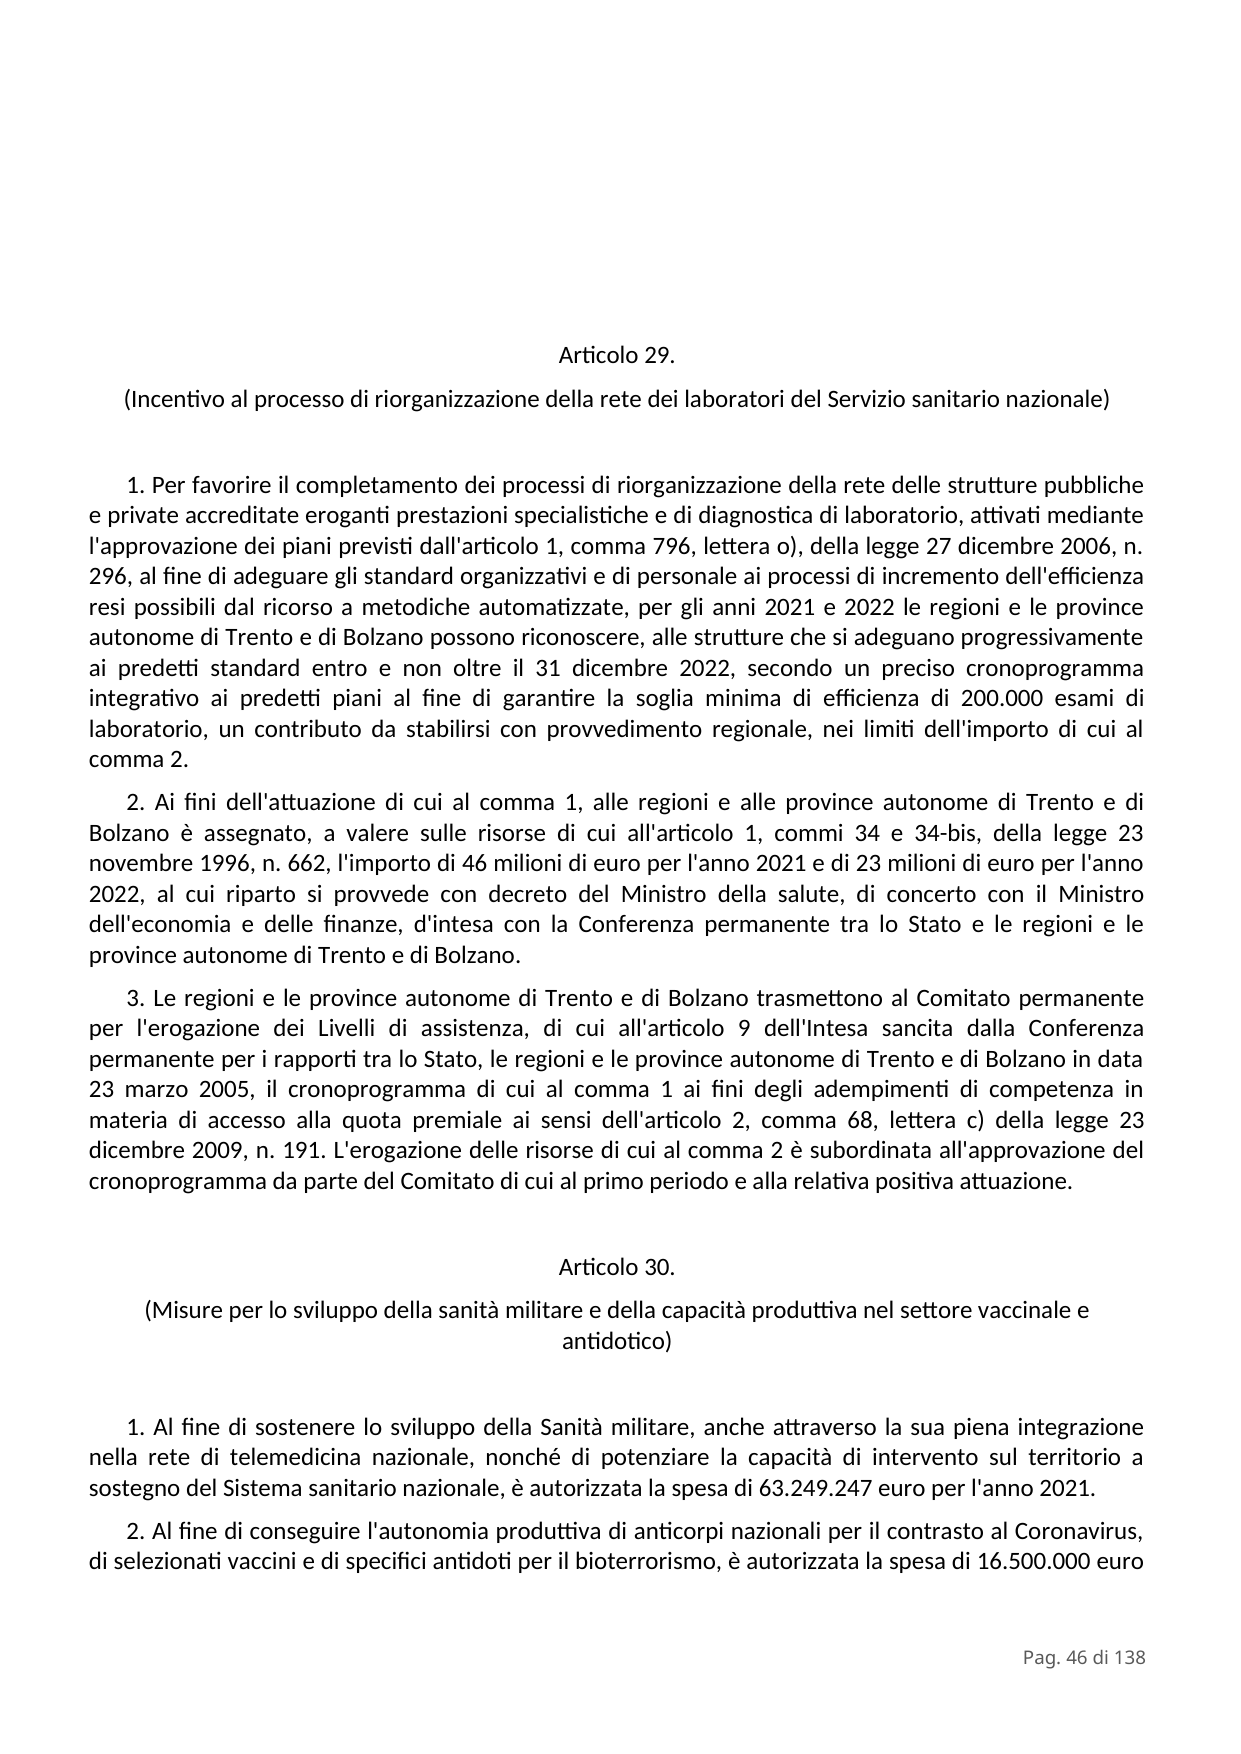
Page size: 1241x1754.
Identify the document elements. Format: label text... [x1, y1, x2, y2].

text 1. Al fine di sostenere lo sviluppo della Sanità militare, anche attraverso la sua piena integrazione nella rete di telemedicina nazionale, nonché di potenziare la capacità di intervento sul territorio a sostegno del Sistema sanitario nazionale, è autorizzata la spesa di 63.249.247 euro per l'anno 2021. [89, 1411, 1146, 1502]
text Articolo 29. [89, 340, 1146, 370]
text 1. Per favorire il completamento dei processi di riorganizzazione della rete delle strutture pubbliche e private accreditate eroganti prestazioni specialistiche e di diagnostica di laboratorio, attivati mediante l'approvazione dei piani previsti dall'articolo 1, comma 796, lettera o), della legge 27 dicembre 2006, n. 296, al fine di adeguare gli standard organizzativi e di personale ai processi di incremento dell'efficienza resi possibili dal ricorso a metodiche automatizzate, per gli anni 2021 e 2022 le regioni e le province autonome di Trento e di Bolzano possono riconoscere, alle strutture che si adeguano progressivamente ai predetti standard entro e non oltre il 31 dicembre 2022, secondo un preciso cronoprogramma integrativo ai predetti piani al fine di garantire la soglia minima di efficienza di 200.000 esami di laboratorio, un contributo da stabilirsi con provvedimento regionale, nei limiti dell'importo di cui al comma 2. [89, 469, 1146, 774]
text (Incentivo al processo di riorganizzazione della rete dei laboratori del Servizio sanitario nazionale) [89, 383, 1146, 413]
text 3. Le regioni e le province autonome di Trento e di Bolzano trasmettono al Comitato permanente per l'erogazione dei Livelli di assistenza, di cui all'articolo 9 dell'Intesa sancita dalla Conferenza permanente per i rapporti tra lo Stato, le regioni e le province autonome di Trento e di Bolzano in data 23 marzo 2005, il cronoprogramma di cui al comma 1 ai fini degli adempimenti di competenza in materia di accesso alla quota premiale ai sensi dell'articolo 2, comma 68, lettera c) della legge 23 dicembre 2009, n. 191. L'erogazione delle risorse di cui al comma 2 è subordinata all'approvazione del cronoprogramma da parte del Comitato di cui al primo periodo e alla relativa positiva attuazione. [89, 982, 1146, 1196]
text 2. Ai fini dell'attuazione di cui al comma 1, alle regioni e alle province autonome di Trento e di Bolzano è assegnato, a valere sulle risorse di cui all'articolo 1, commi 34 e 34-bis, della legge 23 novembre 1996, n. 662, l'importo di 46 milioni di euro per l'anno 2021 e di 23 milioni di euro per l'anno 2022, al cui riparto si provvede con decreto del Ministro della salute, di concerto con il Ministro dell'economia e delle finanze, d'intesa con la Conferenza permanente tra lo Stato e le regioni e le province autonome di Trento e di Bolzano. [89, 786, 1146, 969]
text (Misure per lo sviluppo della sanità militare e della capacità produttiva nel settore vaccinale e antidotico) [89, 1294, 1146, 1355]
text Articolo 30. [89, 1251, 1146, 1282]
